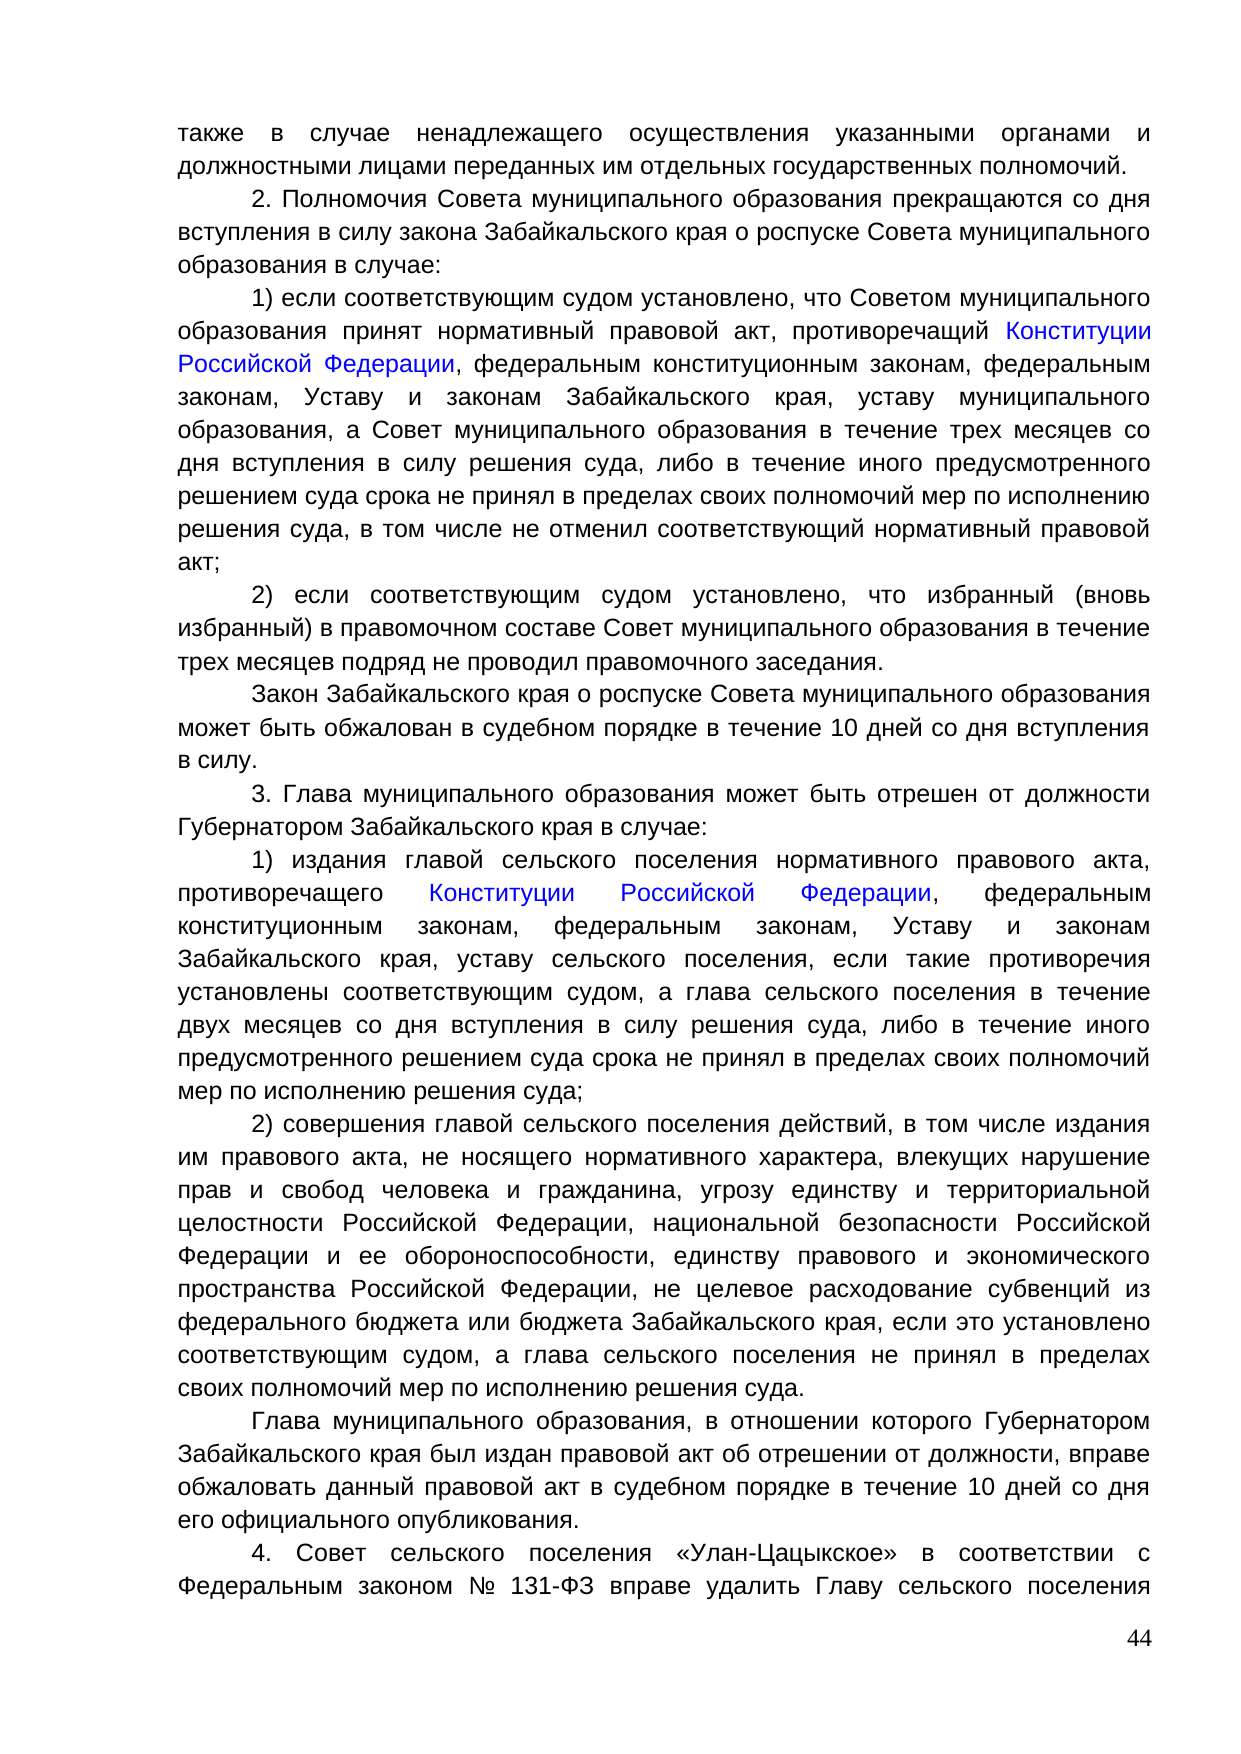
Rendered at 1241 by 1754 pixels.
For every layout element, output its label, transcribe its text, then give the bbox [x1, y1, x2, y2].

text 2) если соответствующим судом установлено, что избранный (вновь избранный) в правомочном составе Совет муниципального образования в течение трех месяцев подряд не проводил правомочного заседания. [177, 580, 1152, 675]
text 2. Полномочия Совета муниципального образования прекращаются со дня вступления в силу закона Забайкальского края о роспуске Совета муниципального образования в случае: [177, 184, 1152, 279]
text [177, 118, 1152, 180]
text 1) если соответствующим судом установлено, что Советом муниципального образования принят нормативный правовой акт, противоречащий Конституции Российской Федерации, федеральным конституционным законам, федеральным законам, Уставу и законам Забайкальского края, уставу муниципального образования, а Совет муниципального образования в течение трех месяцев со дня вступления в силу решения суда, либо в течение иного предусмотренного решением суда срока не принял в пределах своих полномочий мер по исполнению решения суда, в том числе не отменил соответствующий нормативный правовой акт; [177, 283, 1152, 576]
text 1) издания главой сельского поселения нормативного правового акта, противоречащего Конституции Российской Федерации, федеральным конституционным законам, федеральным законам, Уставу и законам Забайкальского края, уставу сельского поселения, если такие противоречия установлены соответствующим судом, а глава сельского поселения в течение двух месяцев со дня вступления в силу решения суда, либо в течение иного предусмотренного решением суда срока не принял в пределах своих полномочий мер по исполнению решения суда; [177, 844, 1152, 1104]
text Глава муниципального образования, в отношении которого Губернатором Забайкальского края был издан правовой акт об отрешении от должности, вправе обжаловать данный правовой акт в судебном порядке в течение 10 дней со дня его официального опубликования. [177, 1406, 1152, 1534]
text 2) совершения главой сельского поселения действий, в том числе издания им правового акта, не носящего нормативного характера, влекущих нарушение прав и свобод человека и гражданина, угрозу единству и территориальной целостности Российской Федерации, национальной безопасности Российской Федерации и ее обороноспособности, единству правового и экономического пространства Российской Федерации, не целевое расходование субвенций из федерального бюджета или бюджета Забайкальского края, если это установлено соответствующим судом, а глава сельского поселения не принял в пределах своих полномочий мер по исполнению решения суда. [177, 1109, 1152, 1402]
text Закон Забайкальского края о роспуске Совета муниципального образования может быть обжалован в судебном порядке в течение 10 дней со дня вступления в силу. [177, 679, 1152, 774]
text 3. Глава муниципального образования может быть отрешен от должности Губернатором Забайкальского края в случае: [177, 778, 1152, 840]
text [177, 1538, 1152, 1600]
